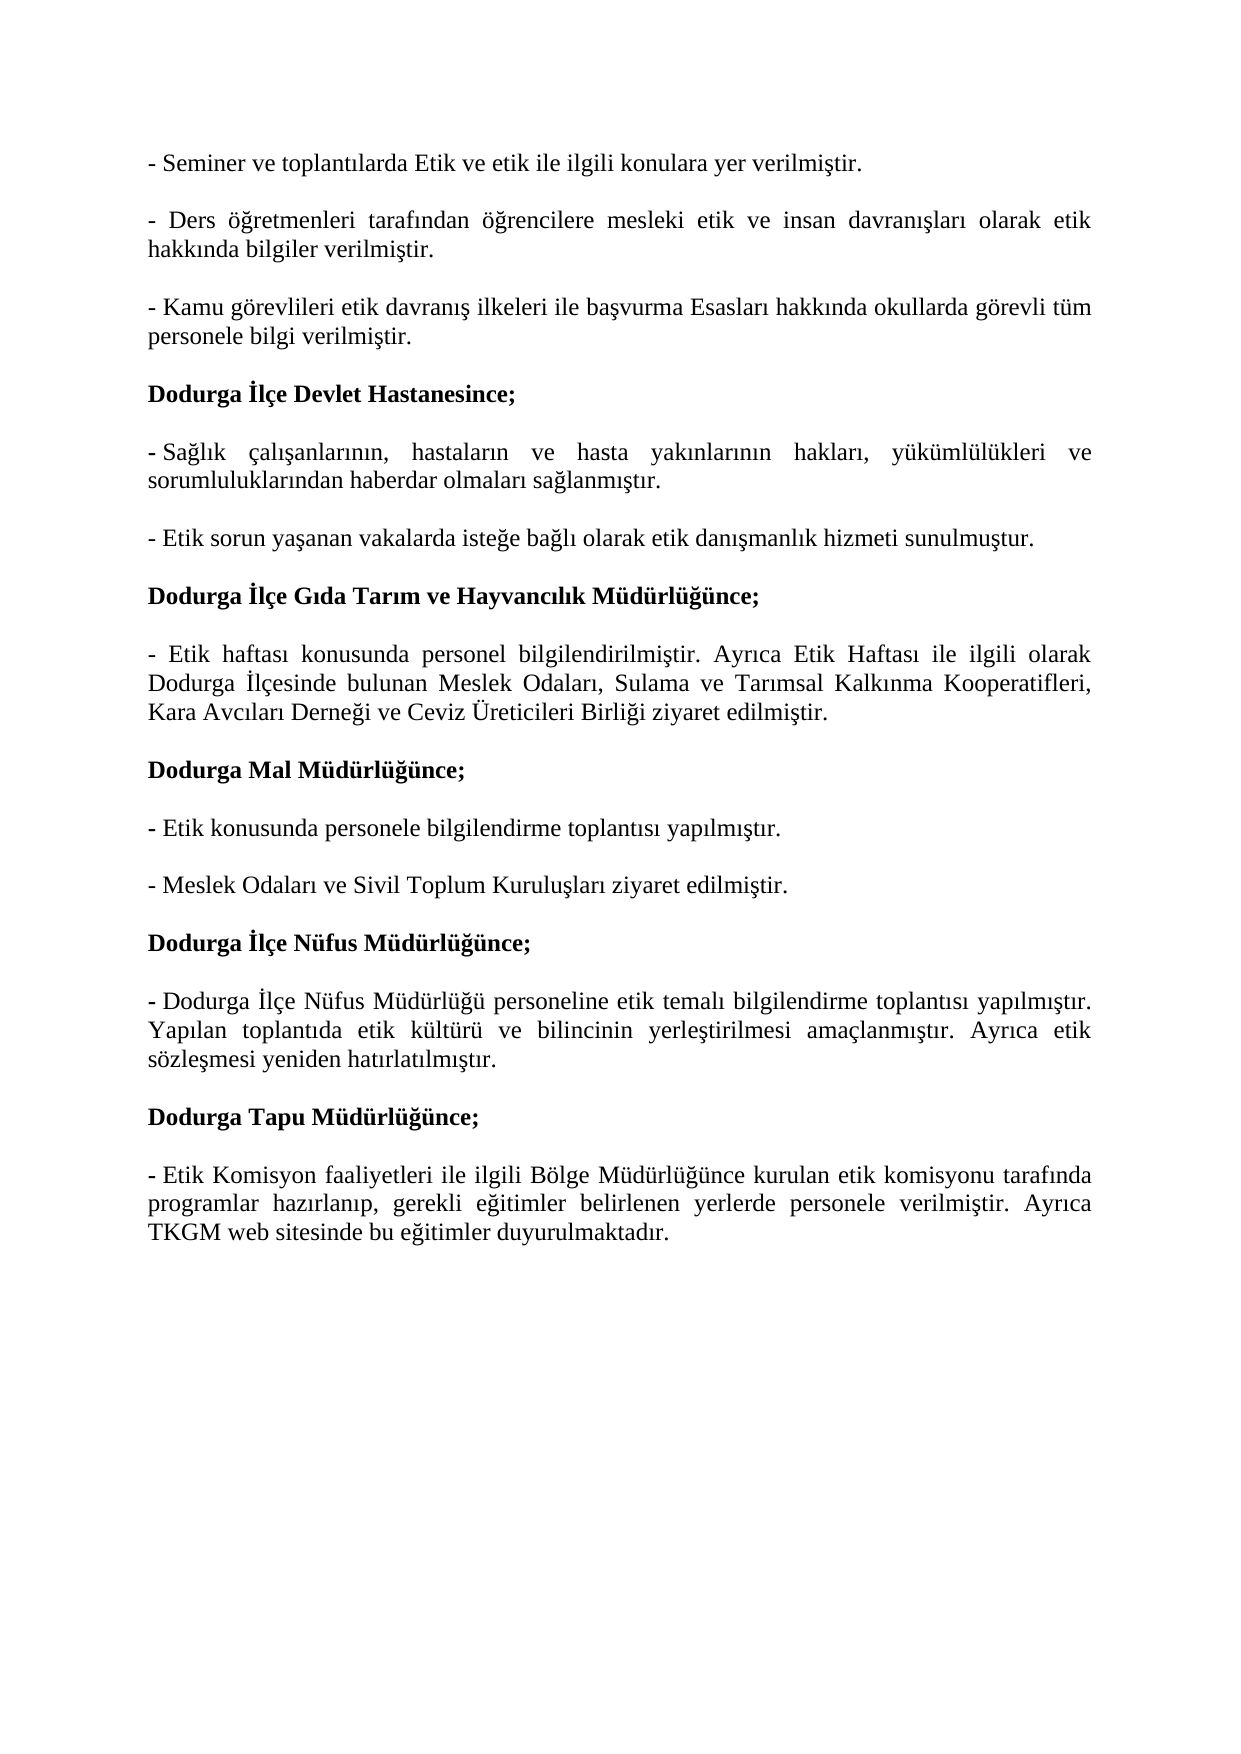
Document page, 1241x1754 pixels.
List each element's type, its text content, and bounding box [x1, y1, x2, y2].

text - Kamu görevlileri etik davranış ilkeleri ile başvurma Esasları hakkında okullarda görevli tüm personele bilgi verilmiştir. [148, 292, 1093, 350]
text - Ders öğretmenleri tarafından öğrencilere mesleki etik ve insan davranışları olarak etik hakkında bilgiler verilmiştir. [148, 206, 1093, 263]
text - Etik haftası konusunda personel bilgilendirilmiştir. Ayrıca Etik Haftası ile ilgili olarak Dodurga İlçesinde bulunan Meslek Odaları, Sulama ve Tarımsal Kalkınma Kooperatifleri, Kara Avcıları Derneği ve Ceviz Üreticileri Birliği ziyaret edilmiştir. [148, 639, 1093, 726]
text Dodurga İlçe Gıda Tarım ve Hayvancılık Müdürlüğünce; [148, 581, 1093, 610]
text - Etik sorun yaşanan vakalarda isteğe bağlı olarak etik danışmanlık hizmeti sunulmuştur. [148, 523, 1093, 552]
text - Etik Komisyon faaliyetleri ile ilgili Bölge Müdürlüğünce kurulan etik komisyonu tarafında programlar hazırlanıp, gerekli eğitimler belirlenen yerlerde personele verilmiştir. Ayrıca TKGM web sitesinde bu eğitimler duyurulmaktadır. [148, 1160, 1093, 1246]
text Dodurga İlçe Devlet Hastanesince; [148, 379, 1093, 408]
text - Sağlık çalışanlarının, hastaların ve hasta yakınlarının hakları, yükümlülükleri ve sorumluluklarından haberdar olmaları sağlanmıştır. [148, 437, 1093, 494]
text - Seminer ve toplantılarda Etik ve etik ile ilgili konulara yer verilmiştir. [148, 148, 1093, 176]
text Dodurga Tapu Müdürlüğünce; [148, 1102, 1093, 1131]
text - Dodurga İlçe Nüfus Müdürlüğü personeline etik temalı bilgilendirme toplantısı yapılmıştır. Yapılan toplantıda etik kültürü ve bilincinin yerleştirilmesi amaçlanmıştır. Ayrıca etik sözleşmesi yeniden hatırlatılmıştır. [148, 986, 1093, 1073]
text - Etik konusunda personele bilgilendirme toplantısı yapılmıştır. [148, 813, 1093, 841]
text - Meslek Odaları ve Sivil Toplum Kuruluşları ziyaret edilmiştir. [148, 871, 1093, 899]
text Dodurga İlçe Nüfus Müdürlüğünce; [148, 928, 1093, 957]
text Dodurga Mal Müdürlüğünce; [148, 755, 1093, 783]
